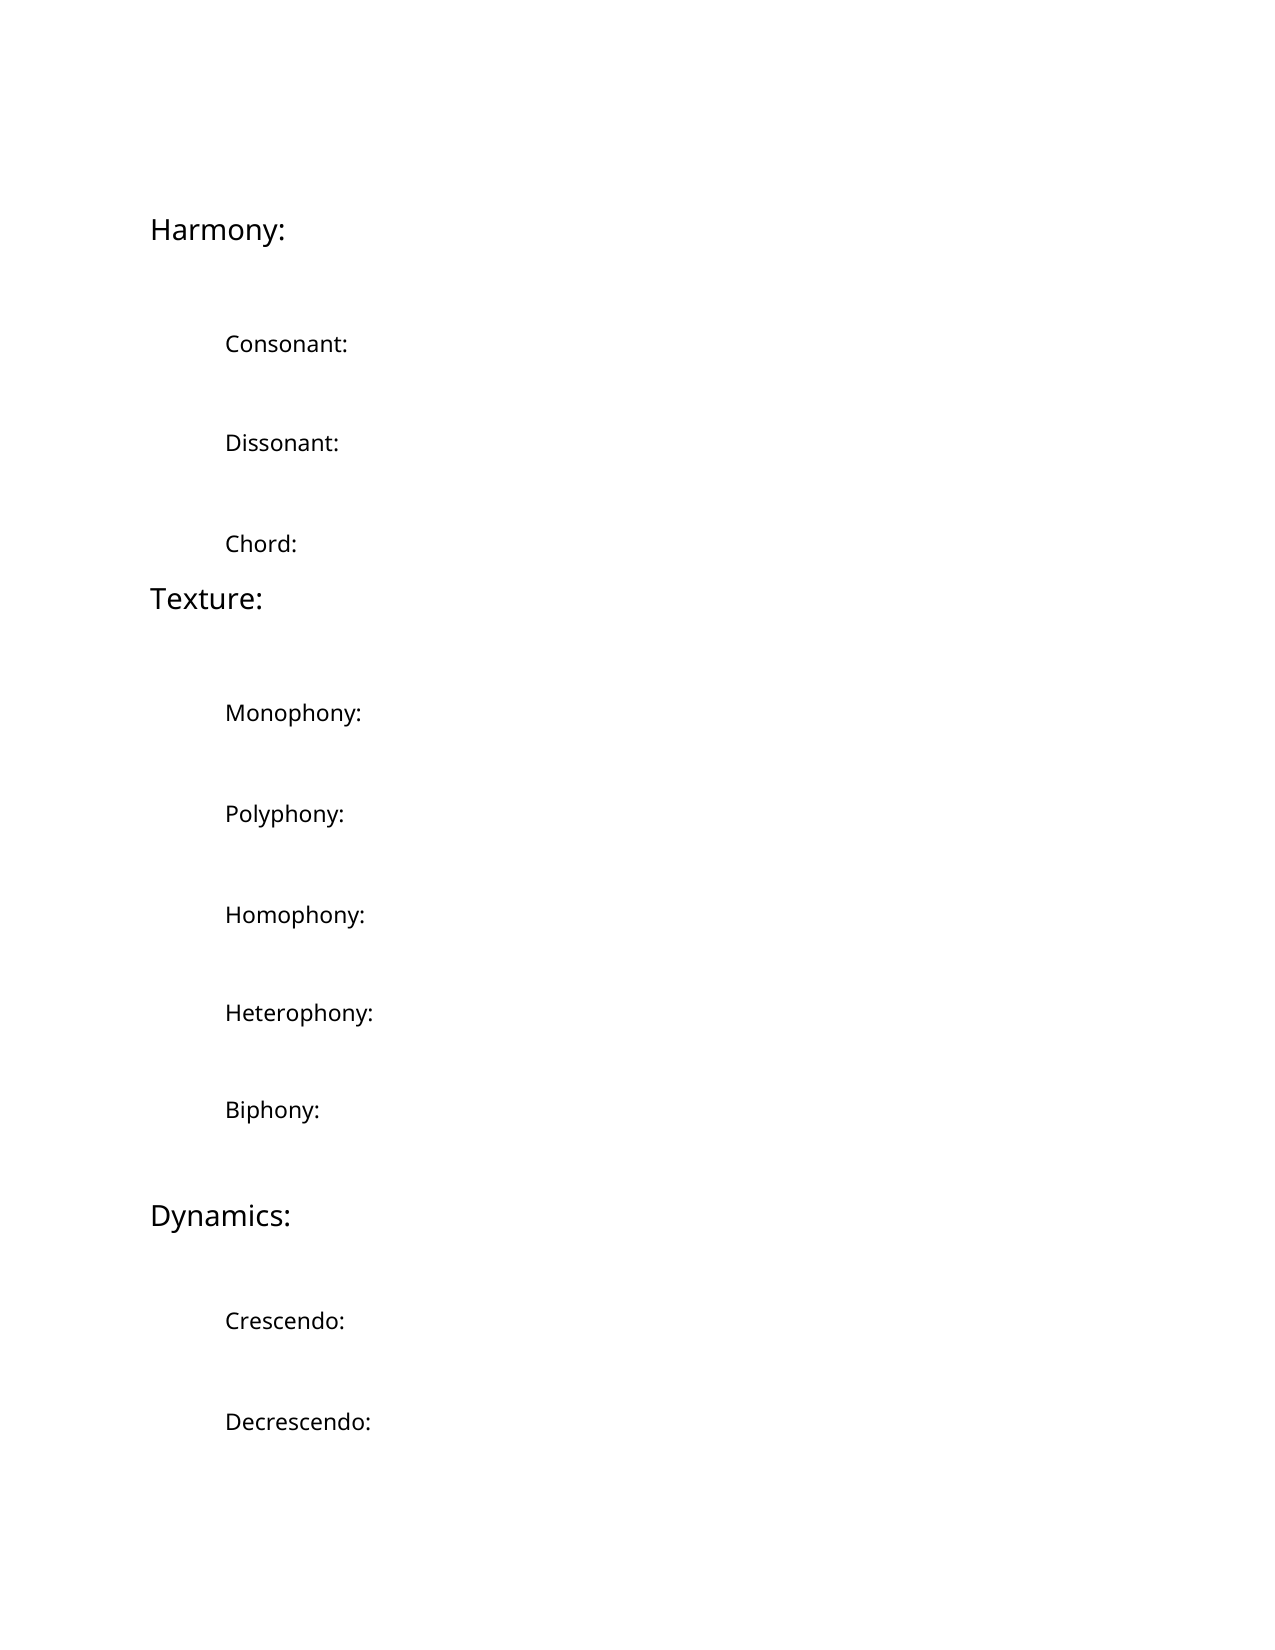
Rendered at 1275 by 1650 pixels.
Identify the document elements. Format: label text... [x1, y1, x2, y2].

text Consonant: [150, 328, 1125, 360]
text Texture: [150, 578, 1125, 618]
text Homophony: [150, 899, 1125, 930]
text Heterophony: [150, 997, 1125, 1028]
text Chord: [150, 527, 1125, 559]
text Dissonant: [150, 427, 1125, 458]
text Harmony: [150, 209, 1125, 249]
text Decrescendo: [225, 1406, 1125, 1437]
text Monophony: [150, 697, 1125, 728]
text Crescendo: [225, 1305, 1125, 1336]
text Dynamics: [150, 1195, 1125, 1235]
text Biphony: [150, 1094, 1125, 1126]
text Polyphony: [150, 798, 1125, 829]
